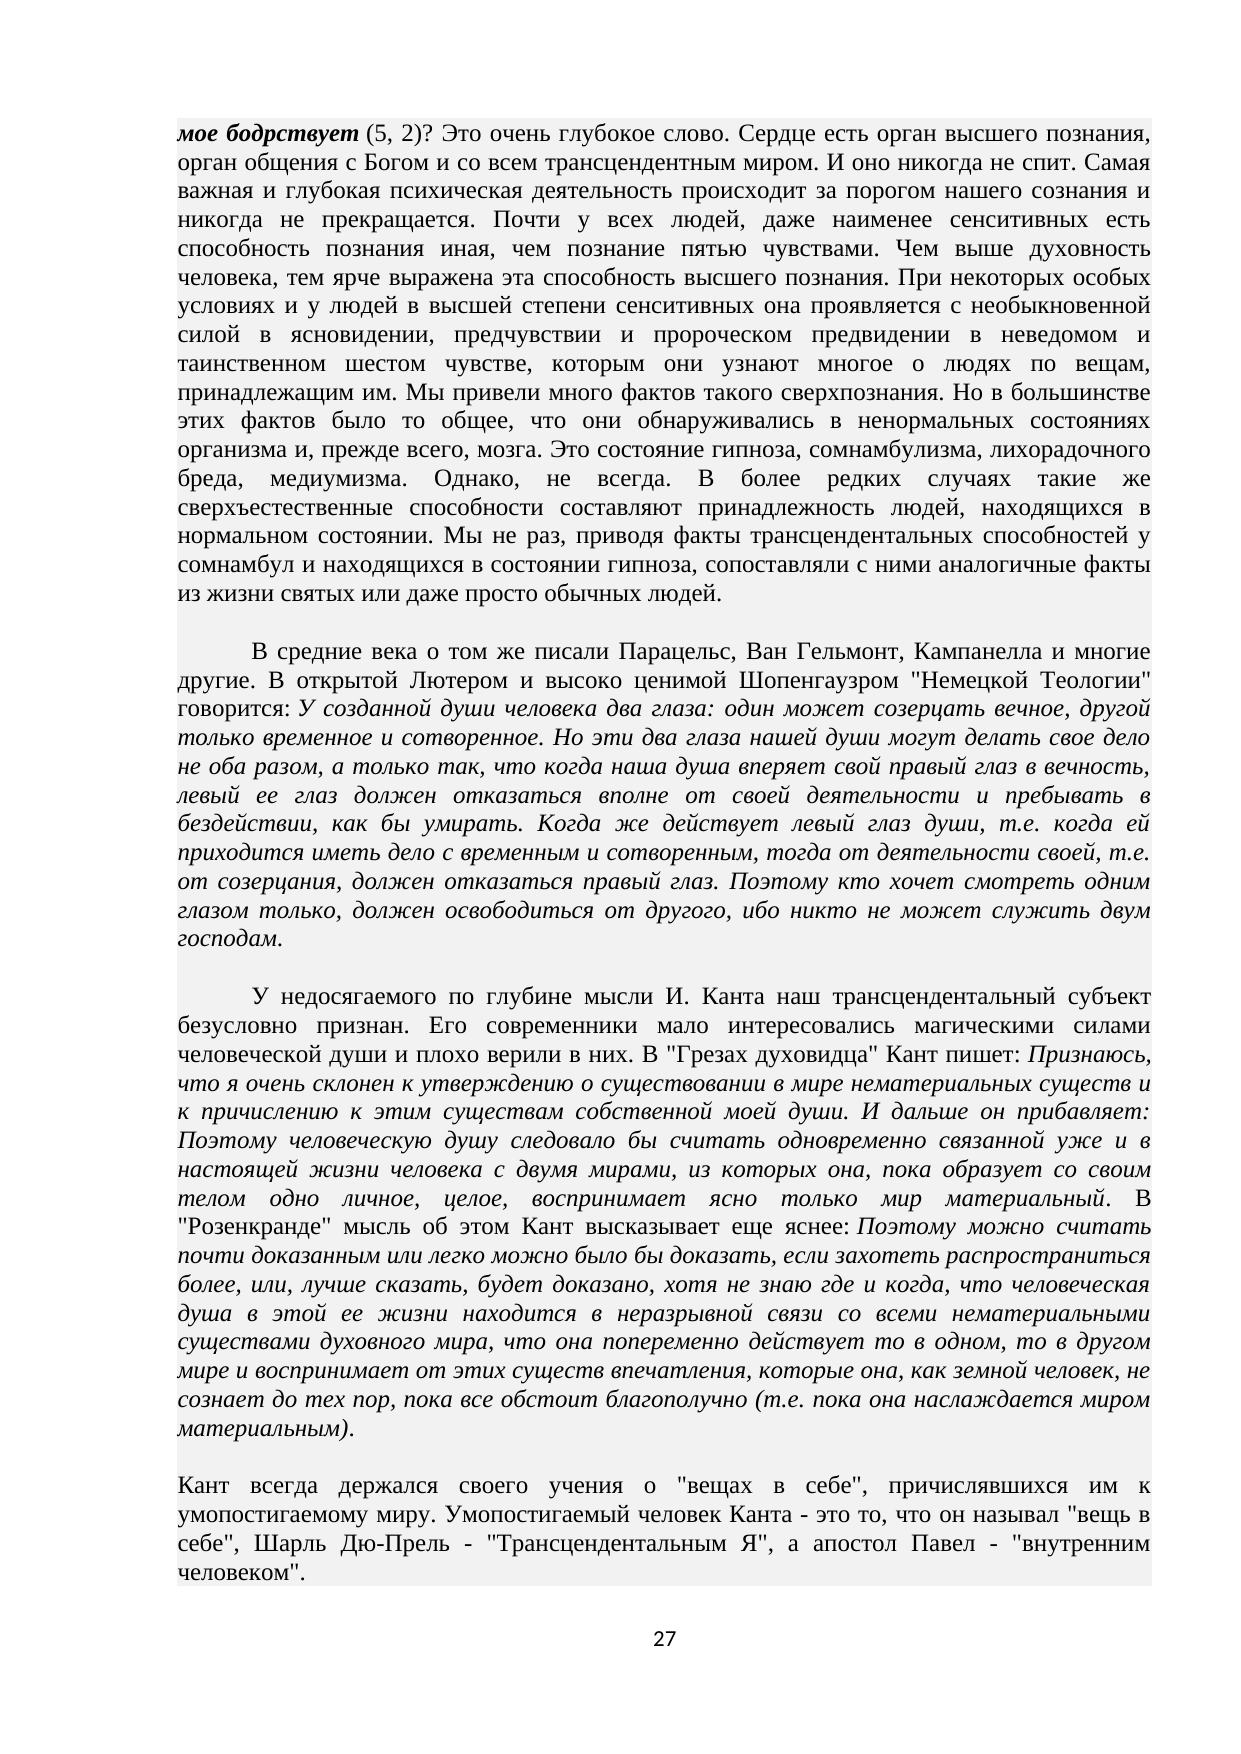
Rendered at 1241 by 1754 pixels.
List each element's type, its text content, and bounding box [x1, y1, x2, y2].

text У недосягаемого по глубине мысли И. Канта наш трансцендентальный субъект безусловно признан. Его современники мало интересовались магическими силами человеческой души и плохо верили в них. В "Грезах духовидца" Кант пишет: Признаюсь, что я очень склонен к утверждению о существовании в мире нематериальных существ и к причислению к этим существам собственной моей души. И дальше он прибавляет: Поэтому человеческую душу следовало бы считать одновременно связанной уже и в настоящей жизни человека с двумя мирами, из которых она, пока образует со своим телом одно личное, целое, воспринимает ясно только мир материальный. В "Розенкранде" мысль об этом Кант высказывает еще яснее: Поэтому можно считать почти доказанным или легко можно было бы доказать, если захотеть распространиться более, или, лучше сказать, будет доказано, хотя не знаю где и когда, что человеческая душа в этой ее жизни находится в неразрывной связи со всеми нематериальными существами духовного мира, что она попеременно действует то в одном, то в другом мире и воспринимает от этих существ впечатления, которые она, как земной человек, не сознает до тех пор, пока все обстоит благополучно (т.е. пока она наслаждается миром материальным). [177, 981, 1152, 1441]
text В средние века о том же писали Парацельс, Ван Гельмонт, Кампанелла и многие другие. В открытой Лютером и высоко ценимой Шопенгаузром "Немецкой Теологии" говорится: У созданной души человека два глаза: один может созерцать вечное, другой только временное и сотворенное. Но эти два глаза нашей души могут делать свое дело не оба разом, а только так, что когда наша душа вперяет свой правый глаз в вечность, левый ее глаз должен отказаться вполне от своей деятельности и пребывать в бездействии, как бы умирать. Когда же действует левый глаз души, т.е. когда ей приходится иметь дело с временным и сотворенным, тогда от деятельности своей, т.е. от созерцания, должен отказаться правый глаз. Поэтому кто хочет смотреть одним глазом только, должен освободиться от другого, ибо никто не может служить двум господам. [177, 636, 1152, 952]
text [177, 118, 1152, 607]
text Кант всегда держался своего учения о "вещах в себе", причислявшихся им к умопостигаемому миру. Умопостигаемый человек Канта - это то, что он называл "вещь в себе", Шарль Дю-Прель - "Трансцендентальным Я", а апостол Павел - "внутренним человеком". [177, 1471, 1152, 1586]
